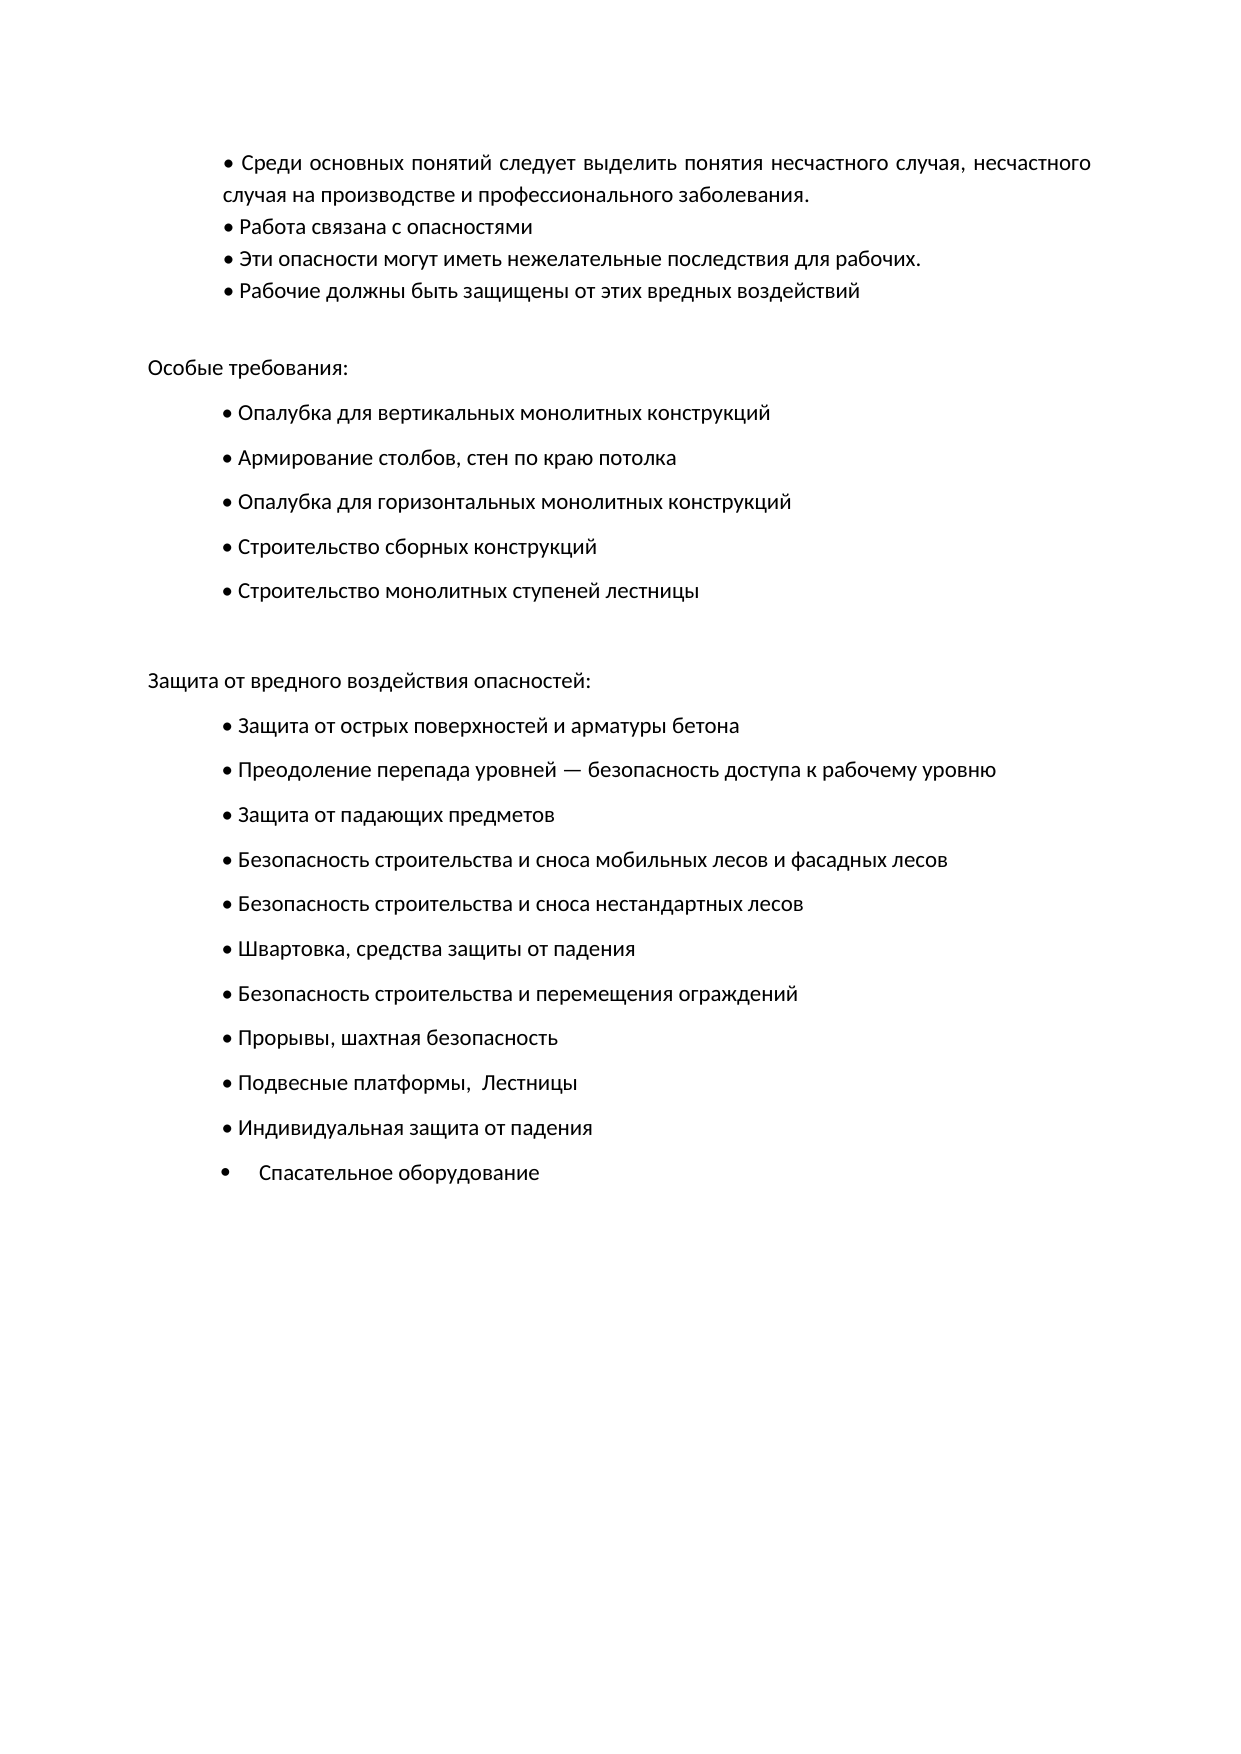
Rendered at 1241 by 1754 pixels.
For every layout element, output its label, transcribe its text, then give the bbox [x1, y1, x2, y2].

list Спасательное оборудование [221, 1158, 1093, 1186]
text • Безопасность строительства и сноса нестандартных лесов [221, 889, 1093, 917]
text • Опалубка для вертикальных монолитных конструкций [221, 398, 1093, 426]
text • Защита от острых поверхностей и арматуры бетона [221, 711, 1093, 739]
text • Прорывы, шахтная безопасность [221, 1023, 1093, 1052]
text Защита от вредного воздействия опасностей: [148, 666, 1093, 694]
text • Строительство монолитных ступеней лестницы [221, 577, 1093, 605]
list • Работа связана с опасностями [223, 212, 1093, 240]
text • Швартовка, средства защиты от падения [221, 934, 1093, 962]
list • Эти опасности могут иметь нежелательные последствия для рабочих. [223, 244, 1093, 272]
text • Подвесные платформы, Лестницы [221, 1068, 1093, 1096]
list • Среди основных понятий следует выделить понятия несчастного случая, несчастного случая на производстве и профессионального заболевания. [223, 148, 1093, 208]
text • Строительство сборных конструкций [221, 532, 1093, 560]
list • Рабочие должны быть защищены от этих вредных воздействий [223, 276, 1093, 304]
text • Защита от падающих предметов [221, 800, 1093, 828]
text • Индивидуальная защита от падения [221, 1113, 1093, 1141]
text • Опалубка для горизонтальных монолитных конструкций [221, 487, 1093, 515]
text • Преодоление перепада уровней — безопасность доступа к рабочему уровню [221, 755, 1093, 783]
text • Армирование столбов, стен по краю потолка [221, 443, 1093, 471]
text Особые требования: [148, 353, 1093, 381]
text • Безопасность строительства и сноса мобильных лесов и фасадных лесов [221, 845, 1093, 873]
text • Безопасность строительства и перемещения ограждений [221, 979, 1093, 1007]
